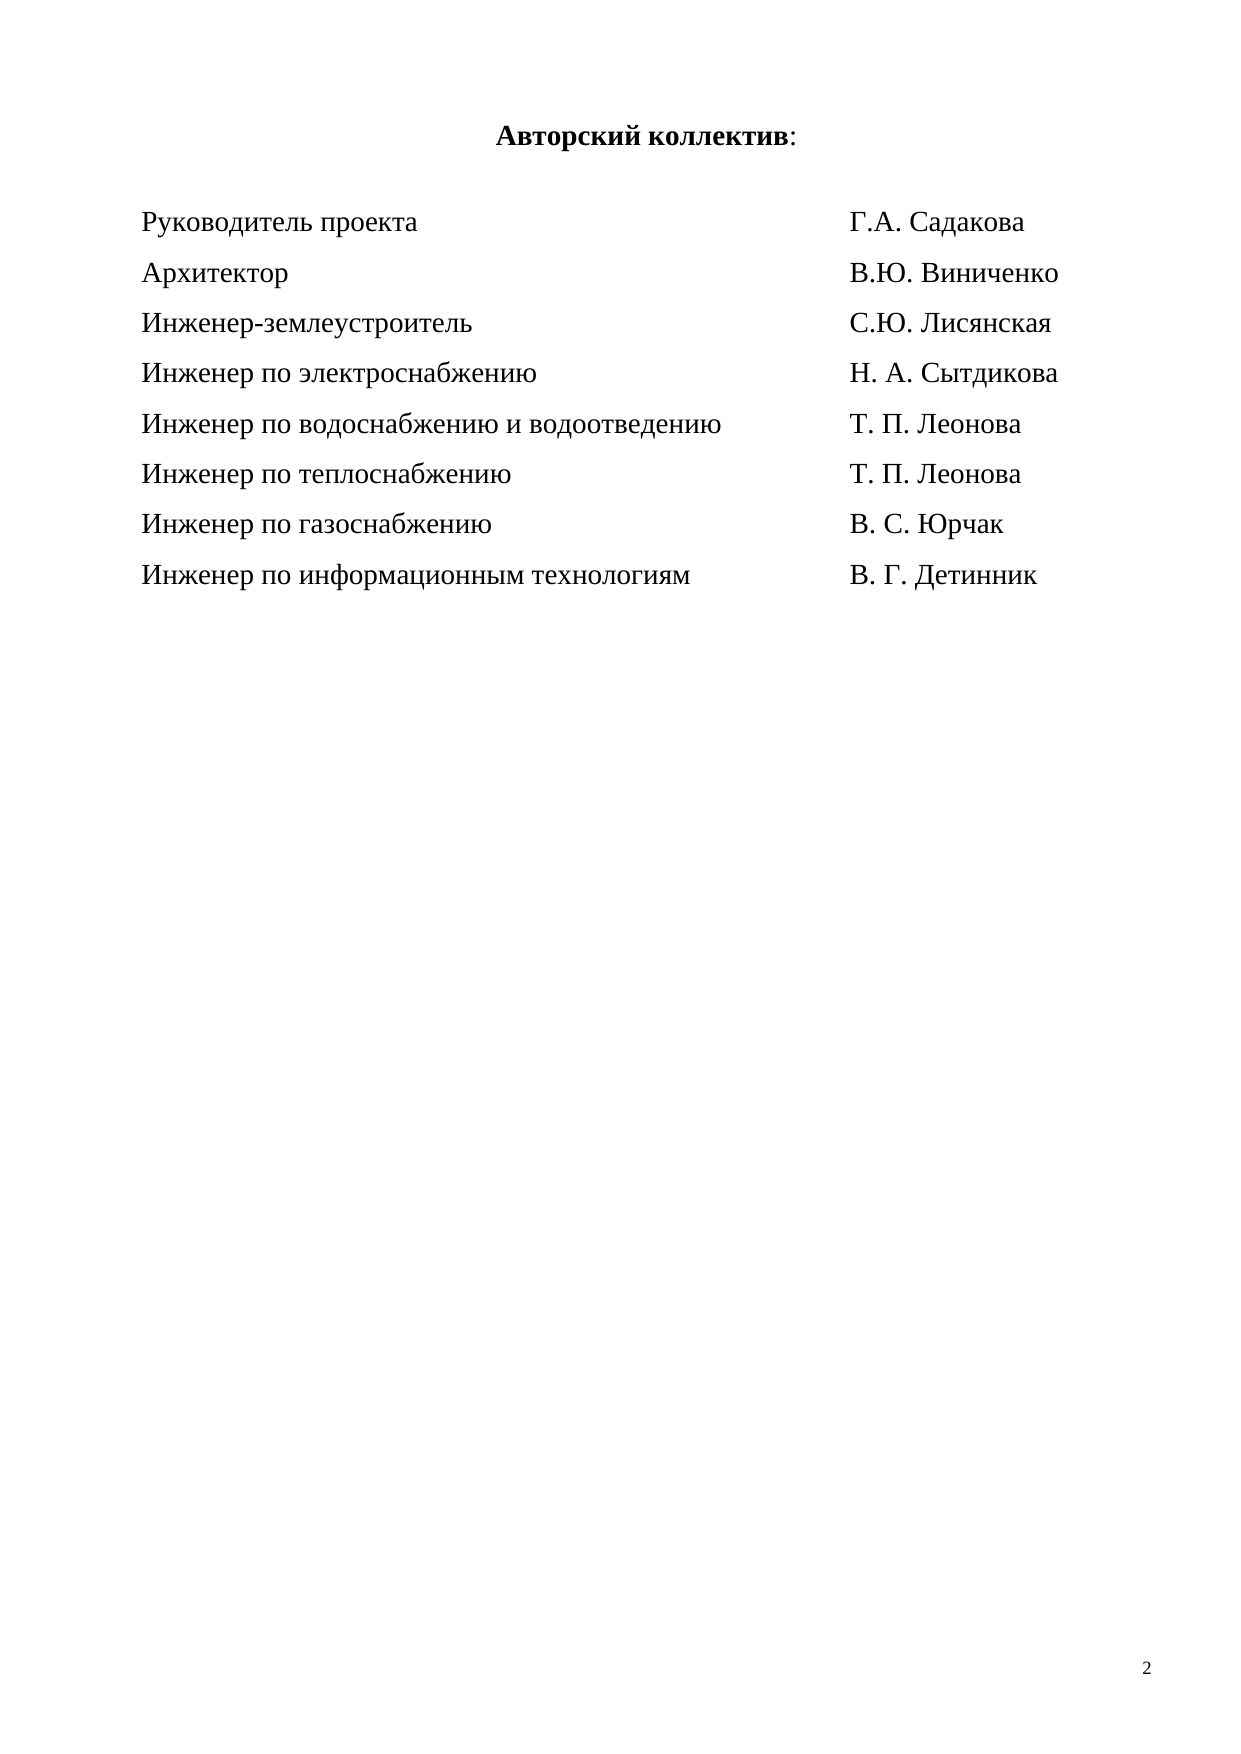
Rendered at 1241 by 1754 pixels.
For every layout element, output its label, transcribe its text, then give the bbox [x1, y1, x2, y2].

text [118, 118, 1152, 152]
text Руководитель проекта Г.А. Садакова [118, 204, 1152, 238]
text Инженер по газоснабжению В. С. Юрчак [118, 506, 1152, 540]
text Инженер по теплоснабжению Т. П. Леонова [118, 456, 1152, 490]
text Архитектор В.Ю. Виниченко [118, 255, 1152, 288]
text Инженер по электроснабжению Н. А. Сытдикова [118, 356, 1152, 389]
text Инженер-землеустроитель С.Ю. Лисянская [118, 305, 1152, 339]
text Инженер по водоснабжению и водоотведению Т. П. Леонова [118, 406, 1152, 439]
text Инженер по информационным технологиям В. Г. Детинник [118, 557, 1152, 590]
